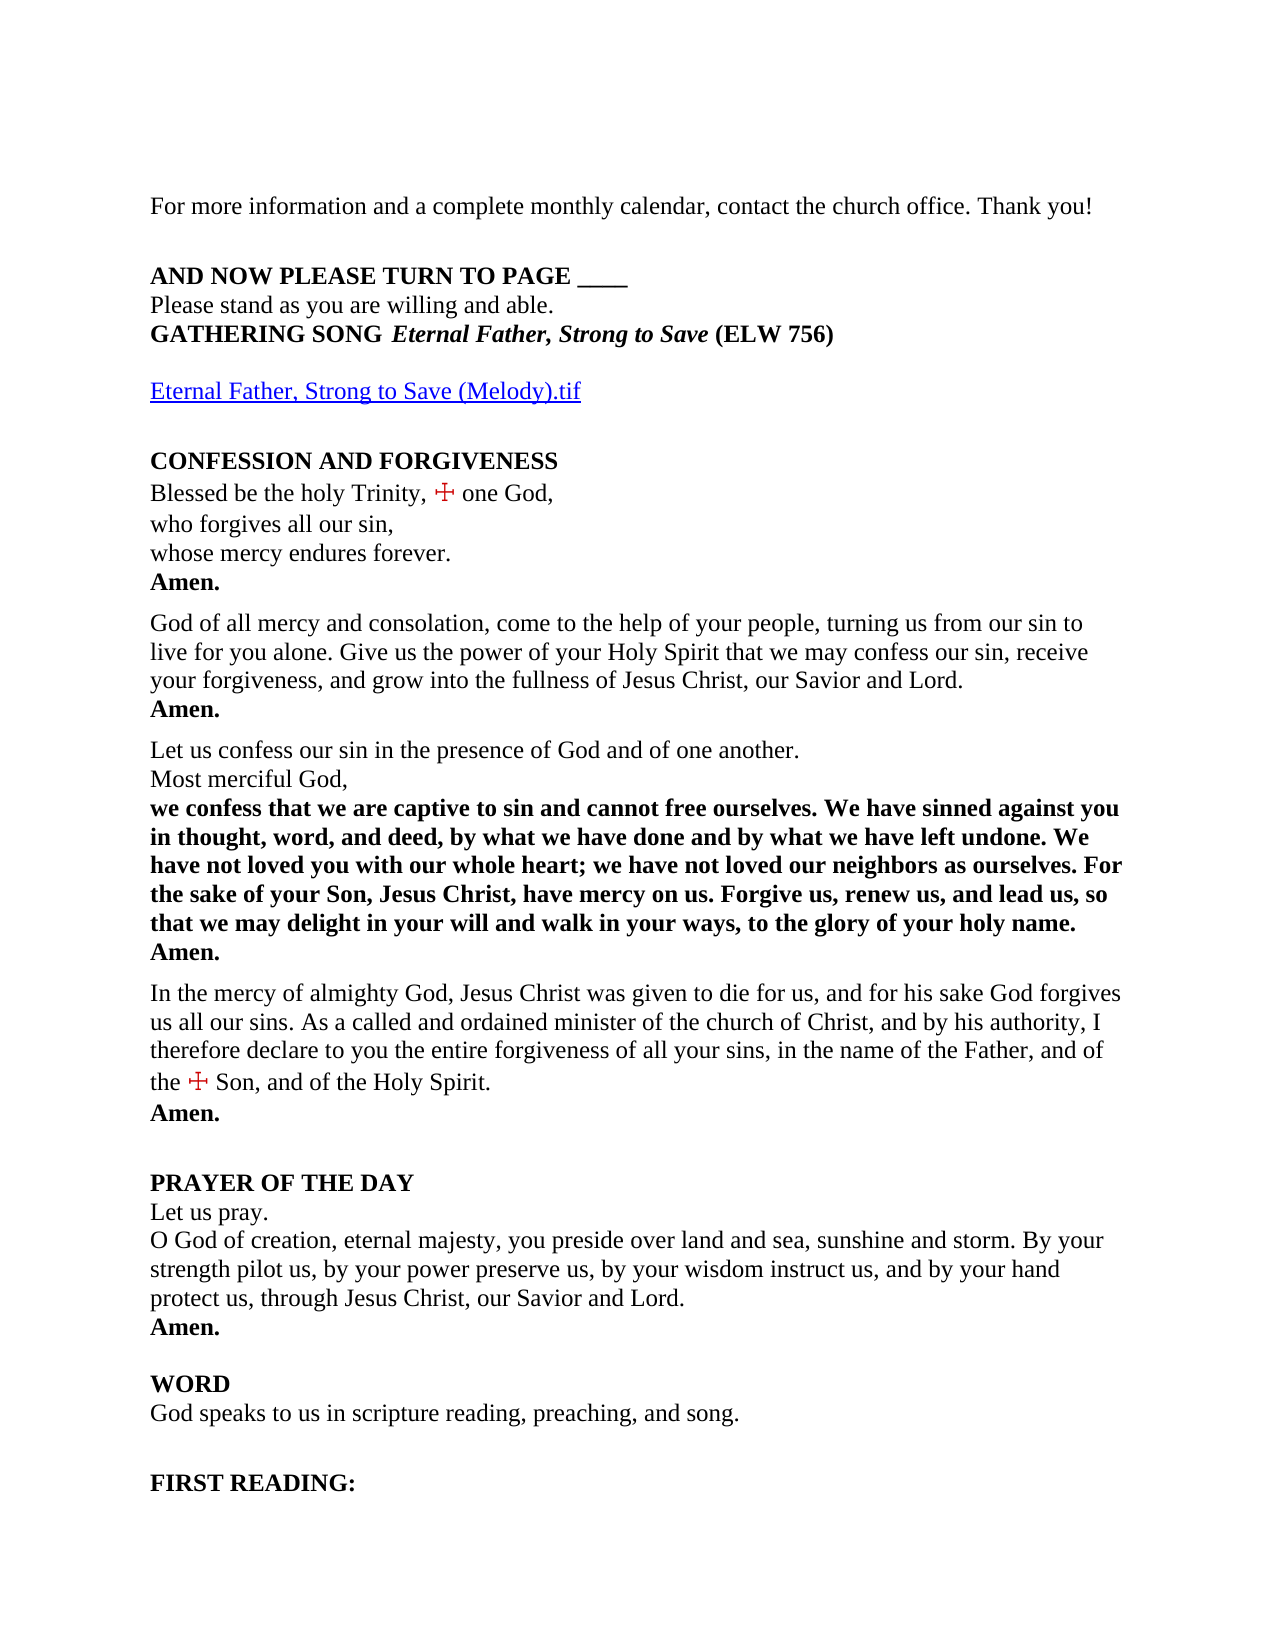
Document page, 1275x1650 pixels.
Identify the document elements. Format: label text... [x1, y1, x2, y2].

text O God of creation, eternal majesty, you preside over land and sea, sunshine and storm. By your strength pilot us, by your power preserve us, by your wisdom instruct us, and by your hand protect us, through Jesus Christ, our Savior and Lord. [150, 1226, 1125, 1312]
text Let us confess our sin in the presence of God and of one another. [150, 735, 1125, 764]
text Eternal Father, Strong to Save (Melody).tif [150, 347, 1125, 405]
text And now please turn to page ____ [150, 261, 1125, 290]
text Word [150, 1369, 1125, 1398]
text God of all mercy and consolation, come to the help of your people, turning us from our sin to live for you alone. Give us the power of your Holy Spirit that we may confess our sin, receive your forgiveness, and grow into the fullness of Jesus Christ, our Savior and Lord. [150, 608, 1125, 694]
text Most merciful God, [150, 764, 1125, 793]
text Prayer of the Day [150, 1168, 1125, 1197]
text Please stand as you are willing and able. [150, 290, 1125, 319]
text Confession and Forgiveness [150, 446, 1125, 475]
text Amen. [150, 694, 1125, 723]
text Amen. [150, 1312, 1125, 1341]
text Blessed be the holy Trinity, ☩ one God, [150, 475, 1125, 509]
text who forgives all our sin, [150, 509, 1125, 538]
text First Reading: [150, 1468, 1125, 1497]
text Amen. [150, 1098, 1125, 1127]
text In the mercy of almighty God, Jesus Christ was given to die for us, and for his sake God forgives us all our sins. As a called and ordained minister of the church of Christ, and by his authority, I therefore declare to you the entire forgiveness of all your sins, in the name of the Father, and of the ☩ Son, and of the Holy Spirit. [150, 978, 1125, 1098]
text Let us pray. [150, 1197, 1125, 1226]
text For more information and a complete monthly calendar, contact the church office. Thank you! [150, 191, 1125, 220]
text whose mercy endures forever. [150, 538, 1125, 567]
text we confess that we are captive to sin and cannot free ourselves. We have sinned against you in thought, word, and deed, by what we have done and by what we have left undone. We have not loved you with our whole heart; we have not loved our neighbors as ourselves. For the sake of your Son, Jesus Christ, have mercy on us. Forgive us, renew us, and lead us, so that we may delight in your will and walk in your ways, to the glory of your holy name. [150, 793, 1125, 937]
text God speaks to us in scripture reading, preaching, and song. [150, 1398, 1125, 1427]
text Amen. [150, 937, 1125, 965]
text Amen. [150, 567, 1125, 595]
text Gathering Song Eternal Father, Strong to Save (ELW 756) [150, 319, 1125, 347]
